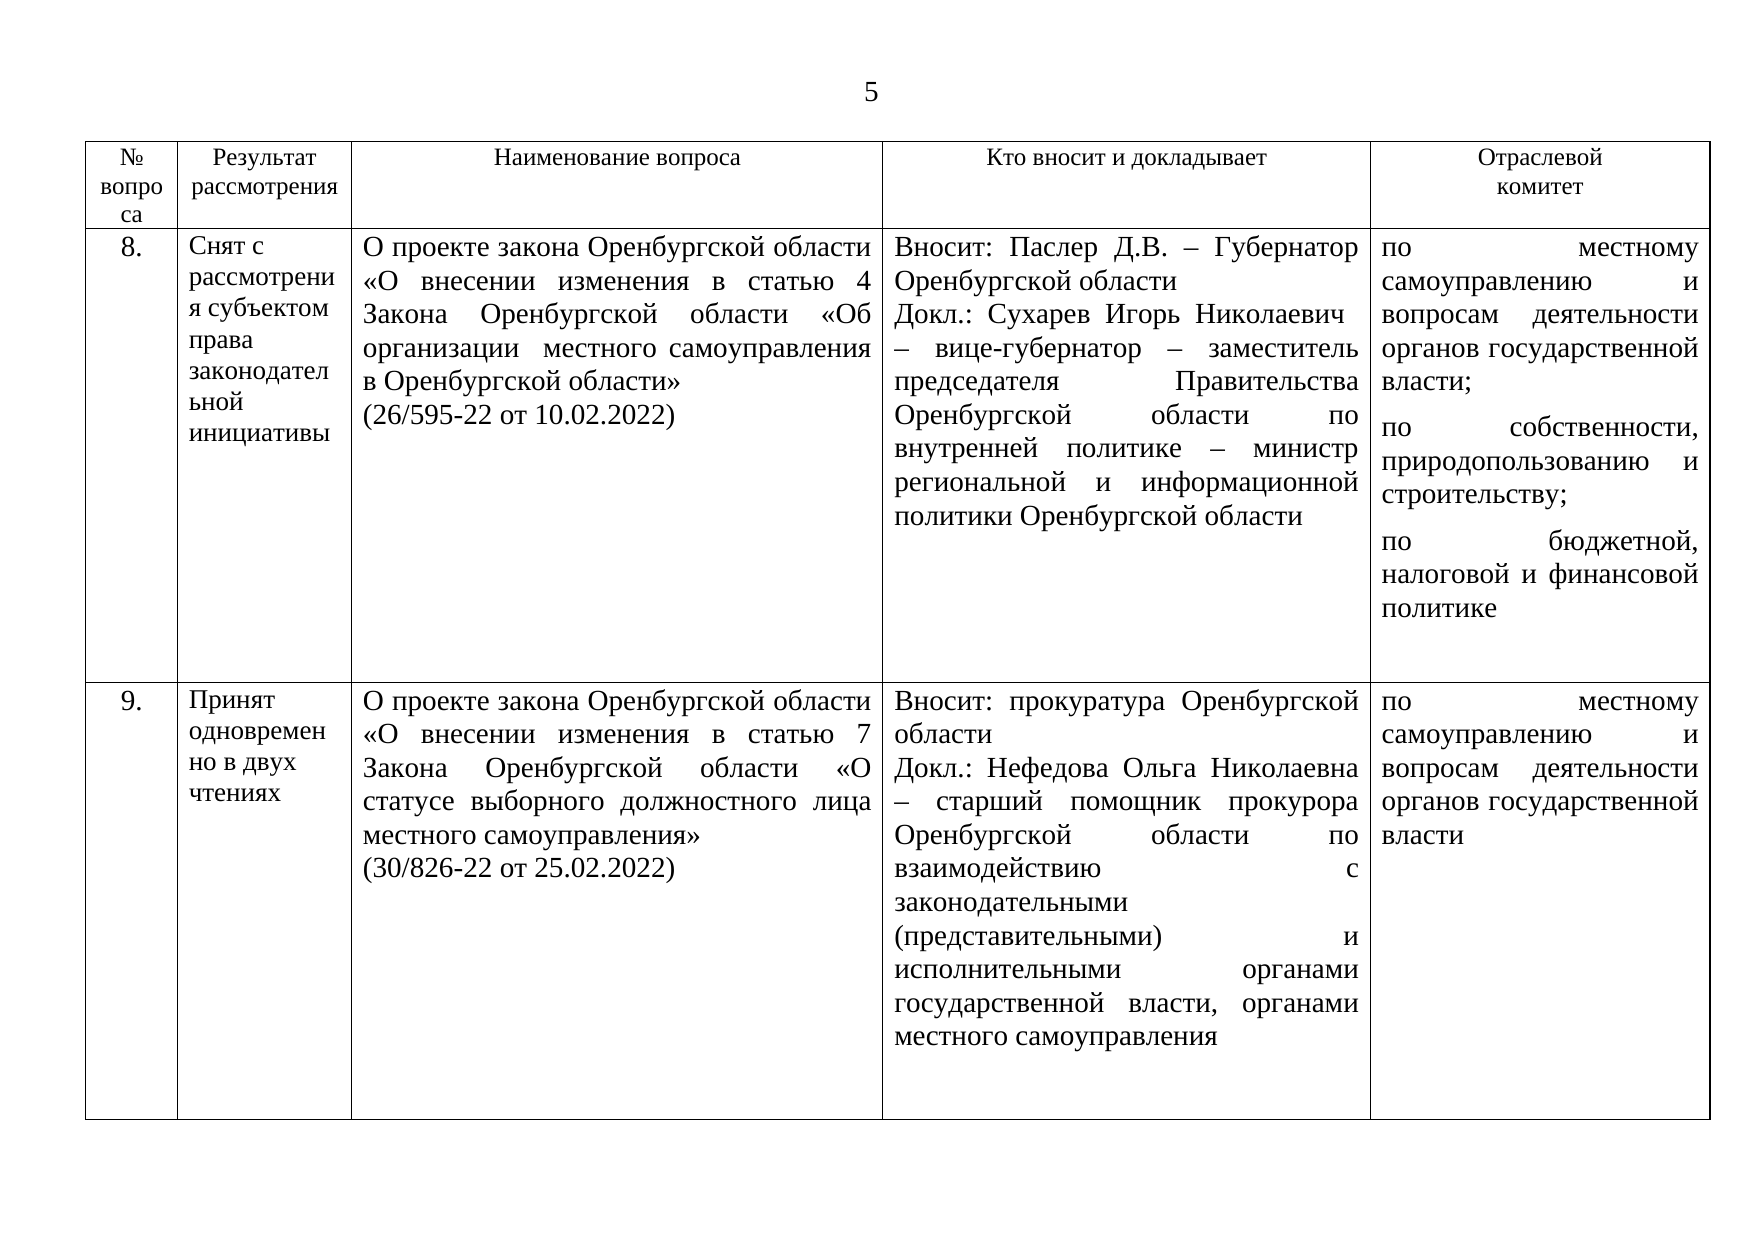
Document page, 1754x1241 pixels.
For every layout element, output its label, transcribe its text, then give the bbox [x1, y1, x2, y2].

table_cell по местному самоуправлению и вопросам деятельности органов государственной власти; по собственности, природопользованию и строительству; по бюджетной, налоговой и финансовой политике [1371, 229, 1709, 682]
table_cell Вносит: прокуратура Оренбургской области Докл.: Нефедова Ольга Николаевна – старший помощник прокурора Оренбургской области по взаимодействию с законодательными (представительными) и исполнительными органами государственной власти, органами местного самоуправления [883, 683, 1370, 1119]
table_header Отраслевой комитет [1371, 142, 1709, 228]
table_cell Вносит: Паслер Д.В. – Губернатор Оренбургской области Докл.: Сухарев Игорь Николаевич – вице-губернатор – заместитель председателя Правительства Оренбургской области по внутренней политике – министр региональной и информационной политики Оренбургской области [883, 229, 1370, 682]
table_cell 9. [86, 683, 177, 1119]
table_header Наименование вопроса [352, 142, 882, 228]
table_header Результат рассмотрения [178, 142, 351, 228]
table_cell О проекте закона Оренбургской области «О внесении изменения в статью 7 Закона Оренбургской области «О статусе выборного должностного лица местного самоуправления» (30/826-22 от 25.02.2022) [352, 683, 882, 1119]
table_header Кто вносит и докладывает [883, 142, 1370, 228]
table_cell по местному самоуправлению и вопросам деятельности органов государственной власти [1371, 683, 1709, 1119]
table_header № вопроса [86, 142, 177, 228]
table_cell Снят с рассмотрения субъектом права законодательной инициативы [178, 229, 351, 682]
table_cell О проекте закона Оренбургской области «О внесении изменения в статью 4 Закона Оренбургской области «Об организации местного самоуправления в Оренбургской области» (26/595-22 от 10.02.2022) [352, 229, 882, 682]
table_cell Принят одновременно в двух чтениях [178, 683, 351, 1119]
table_cell 8. [86, 229, 177, 682]
